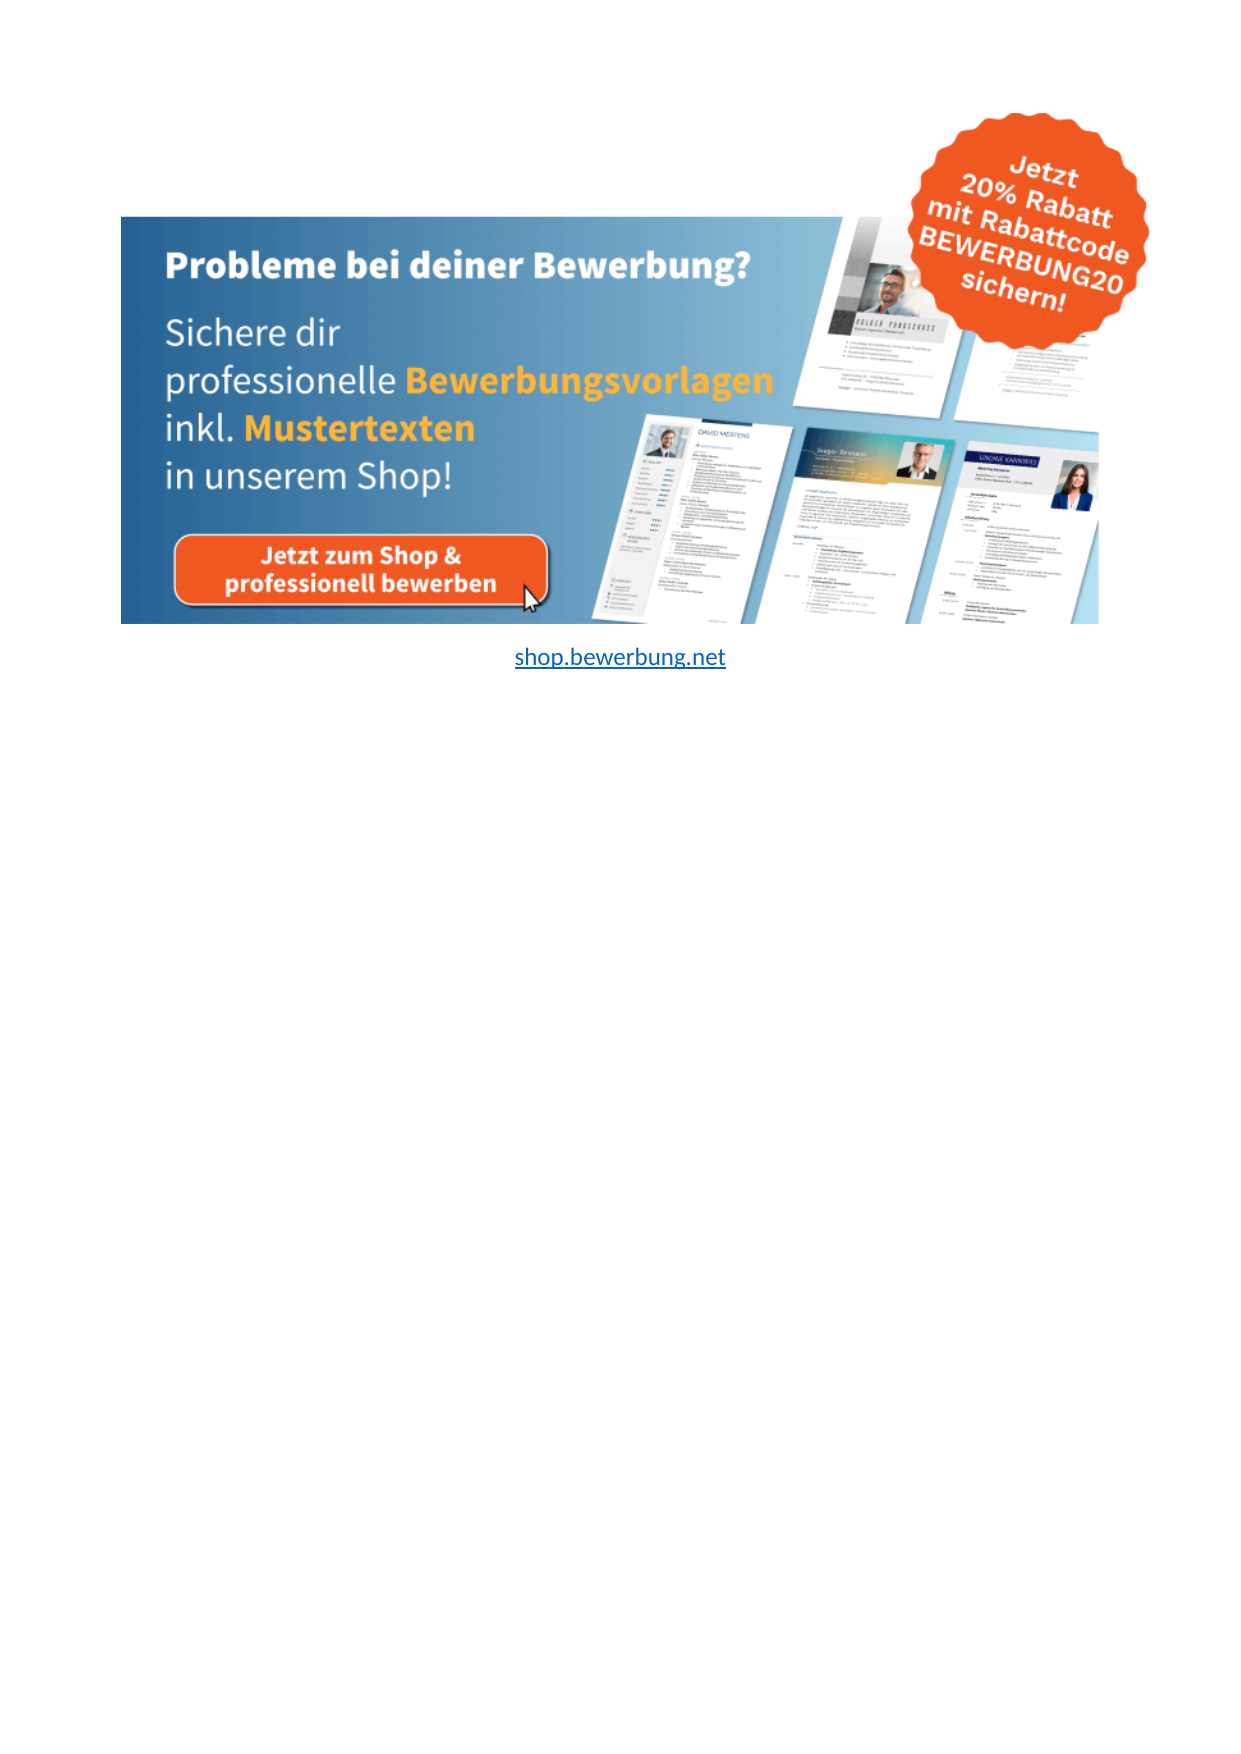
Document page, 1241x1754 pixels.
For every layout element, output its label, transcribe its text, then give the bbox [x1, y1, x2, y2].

picture [121, 113, 1150, 624]
text shop.bewerbung.net [136, 641, 1104, 671]
